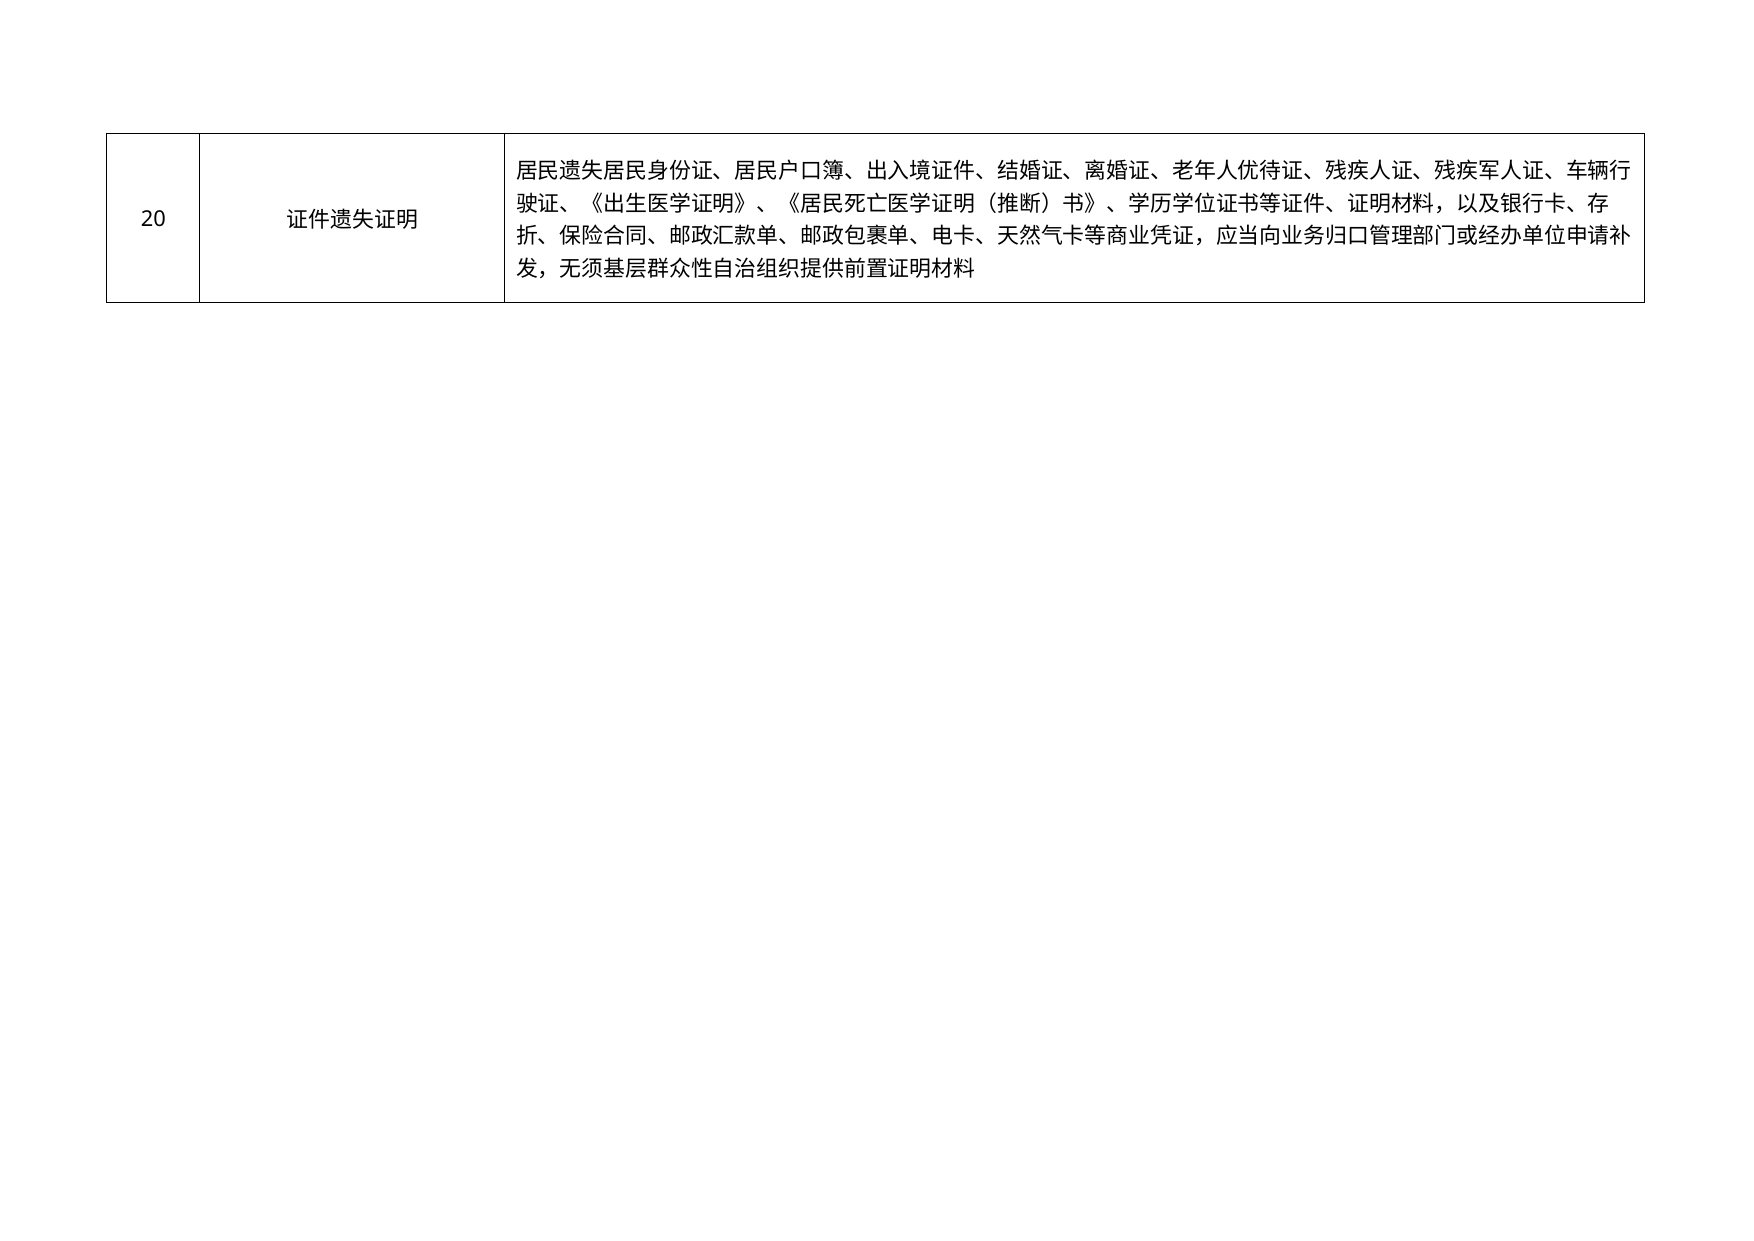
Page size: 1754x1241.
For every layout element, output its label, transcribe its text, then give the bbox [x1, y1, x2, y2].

table_cell 证件遗失证明 [200, 134, 504, 302]
table_cell 20 [107, 134, 199, 302]
table_cell 居民遗失居民身份证、居民户口簿、出入境证件、结婚证、离婚证、老年人优待证、残疾人证、残疾军人证、车辆行驶证、《出生医学证明》、《居民死亡医学证明（推断）书》、学历学位证书等证件、证明材料，以及银行卡、存折、保险合同、邮政汇款单、邮政包裹单、电卡、天然气卡等商业凭证，应当向业务归口管理部门或经办单位申请补发，无须基层群众性自治组织提供前置证明材料 [505, 134, 1644, 302]
